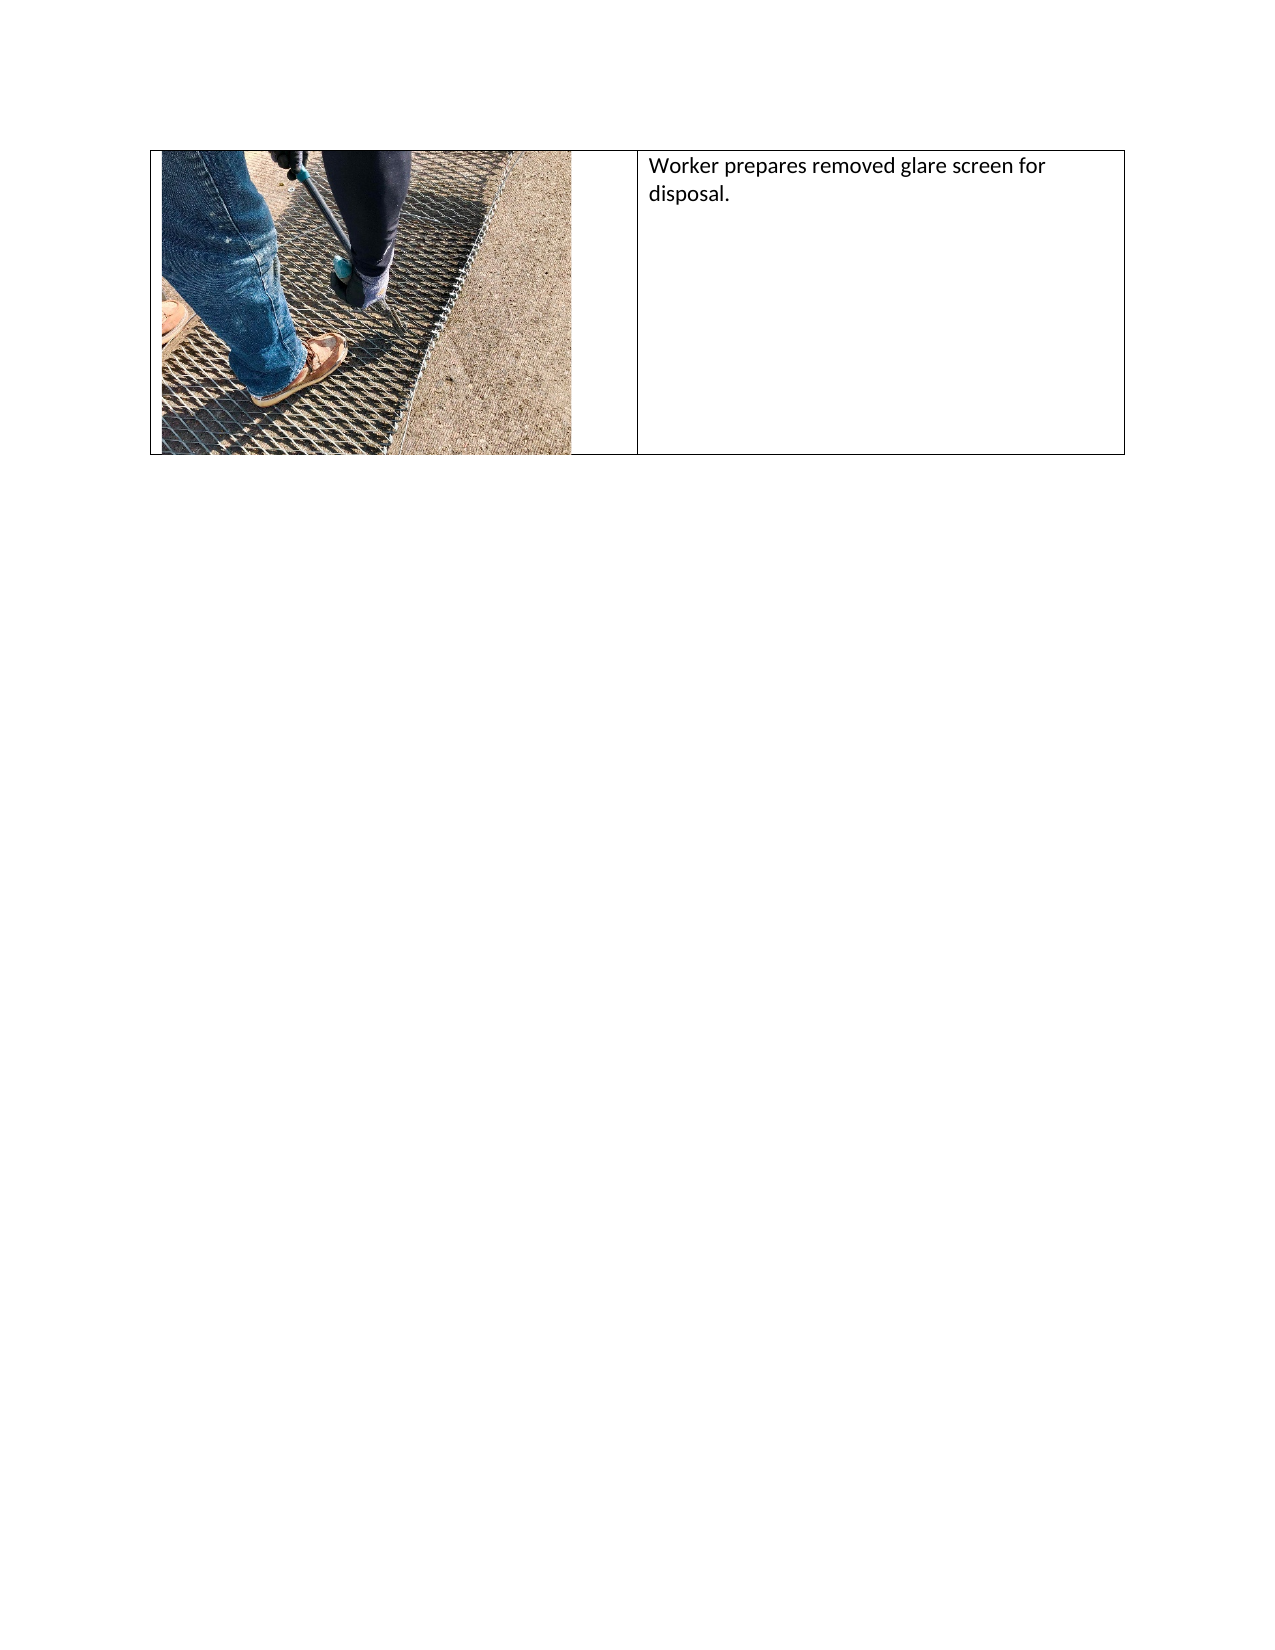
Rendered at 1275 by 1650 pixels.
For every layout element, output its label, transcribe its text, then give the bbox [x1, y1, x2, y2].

table_cell Worker prepares removed glare screen for disposal. [638, 151, 1124, 454]
picture [161, 151, 572, 455]
table_cell [151, 151, 161, 454]
table_cell [572, 151, 637, 454]
